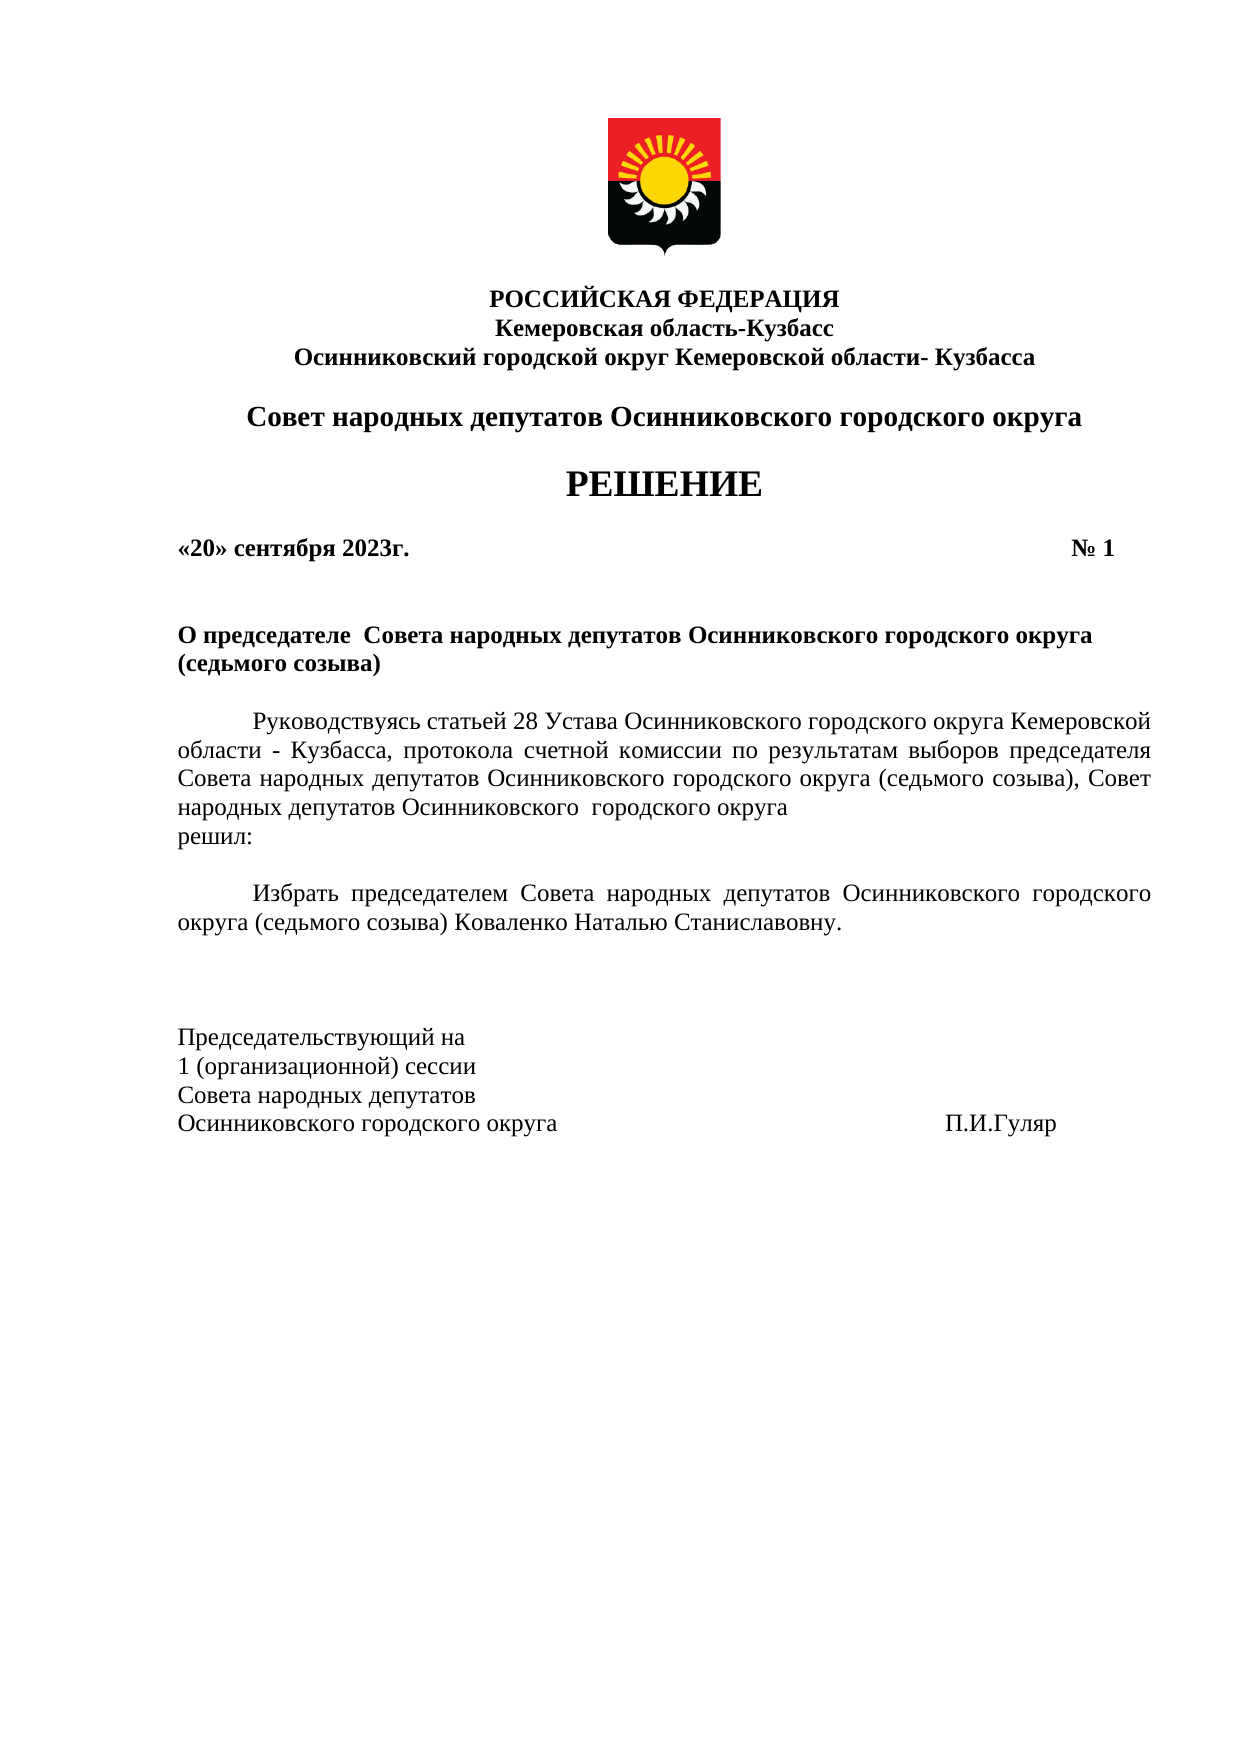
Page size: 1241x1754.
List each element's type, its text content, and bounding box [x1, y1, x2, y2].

text Осинниковский городской округ Кемеровской области- Кузбасса [177, 342, 1152, 371]
text Руководствуясь статьей 28 Устава Осинниковского городского округа Кемеровской области - Кузбасса, протокола счетной комиссии по результатам выборов председателя Совета народных депутатов Осинниковского городского округа (седьмого созыва), Совет народных депутатов Осинниковского городского округа [177, 706, 1152, 821]
text О председателе Совета народных депутатов Осинниковского городского округа [177, 620, 1152, 648]
subtitle РЕШЕНИЕ [177, 462, 1152, 505]
text 1 (организационной) сессии [177, 1051, 1152, 1080]
text (седьмого созыва) [177, 648, 1152, 677]
text «20» сентября 2023г. № 1 [177, 533, 1152, 562]
text Совет народных депутатов Осинниковского городского округа [177, 399, 1152, 433]
text Кемеровская область-Кузбасс [177, 313, 1152, 342]
text Совета народных депутатов [177, 1080, 1152, 1108]
text Председательствующий на [177, 1022, 1152, 1051]
text решил: [177, 821, 1152, 850]
text Осинниковского городского округа П.И.Гуляр [177, 1108, 1152, 1137]
text Избрать председателем Совета народных депутатов Осинниковского городского округа (седьмого созыва) Коваленко Наталью Станиславовну. [177, 878, 1152, 936]
text РОССИЙСКАЯ ФЕДЕРАЦИЯ [177, 284, 1152, 313]
picture [608, 118, 721, 256]
